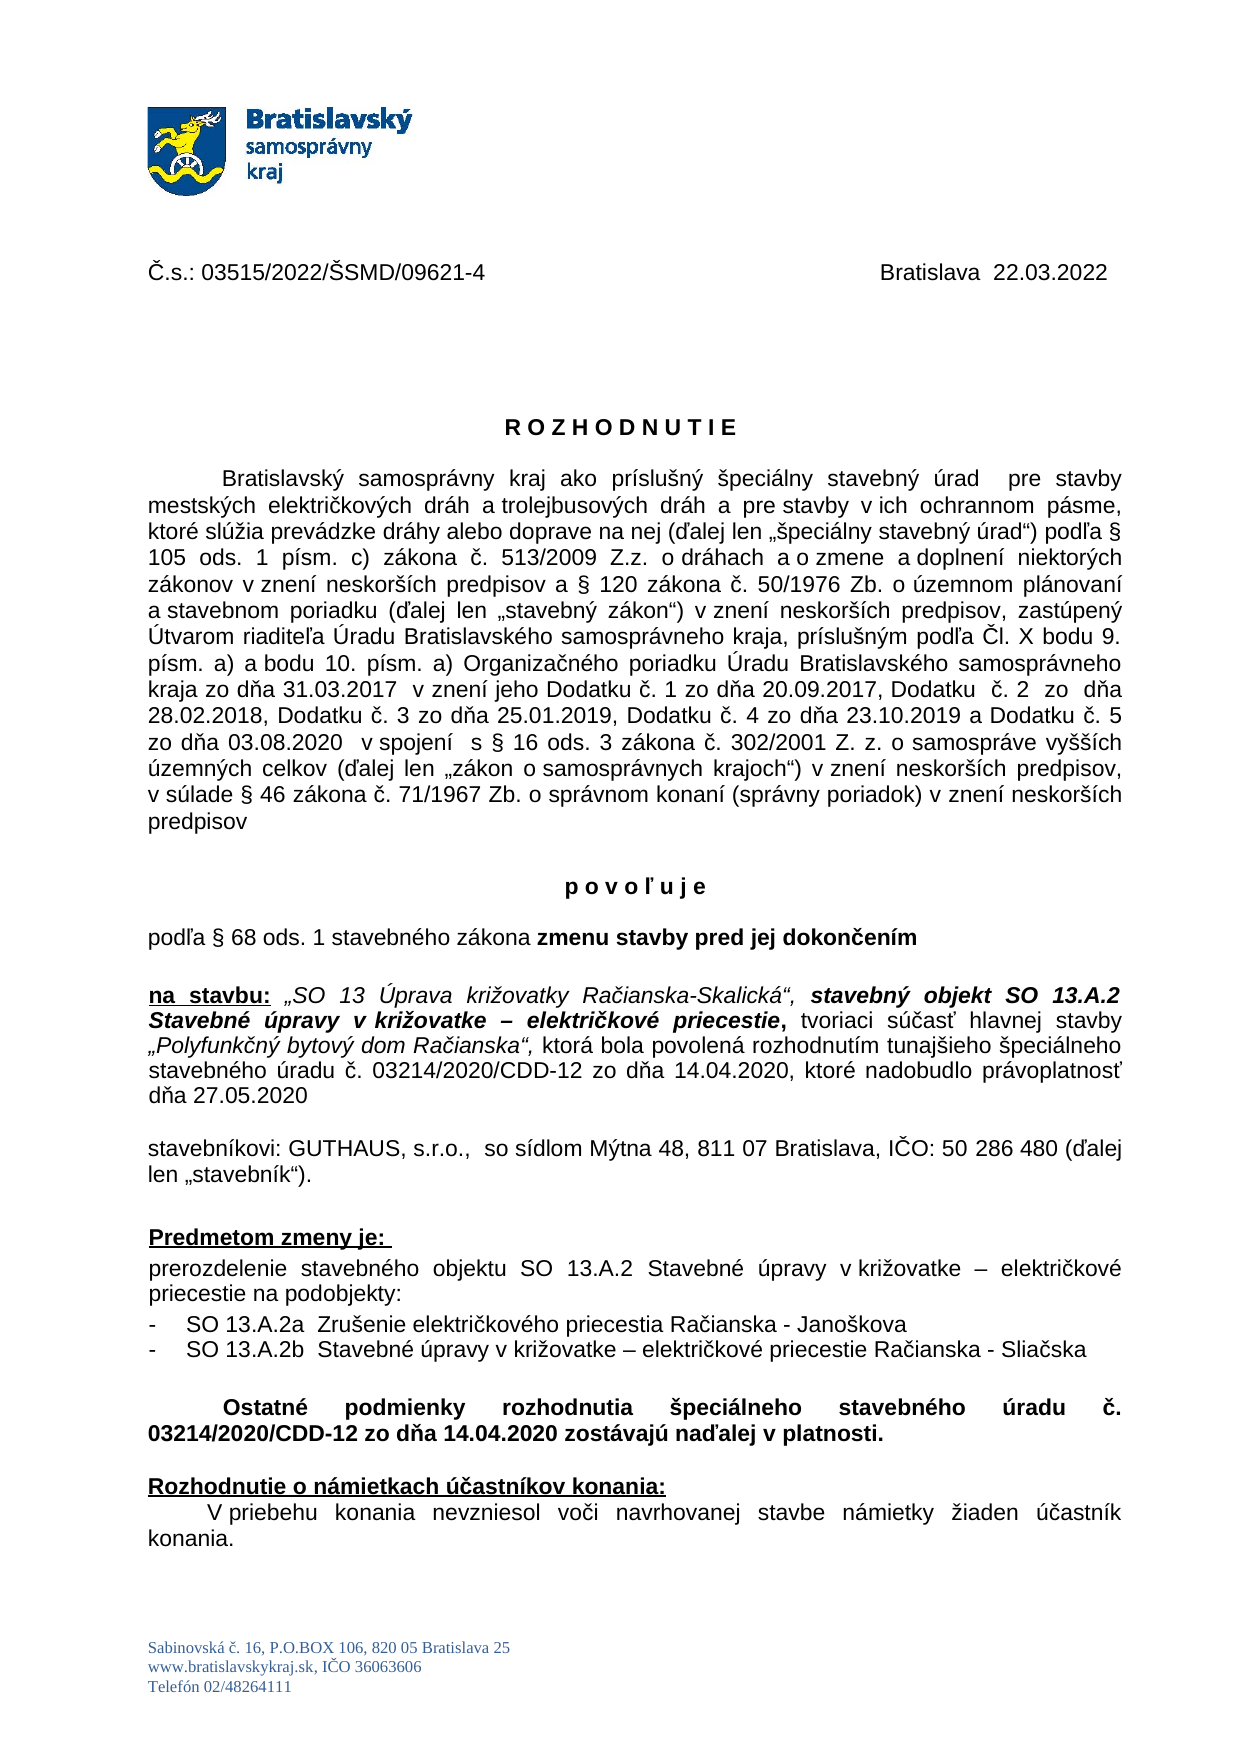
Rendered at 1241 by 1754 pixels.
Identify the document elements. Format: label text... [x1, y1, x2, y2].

text Ostatné podmienky rozhodnutia špeciálneho stavebného úradu č. 03214/2020/CDD-12 zo dňa 14.04.2020 zostávajú naďalej v platnosti. [148, 1394, 1122, 1446]
text R O Z H O D N U T I E [148, 414, 1092, 440]
text Bratislavský samosprávny kraj ako príslušný špeciálny stavebný úrad pre stavby mestských električkových dráh a trolejbusových dráh a pre stavby v ich ochrannom pásme, ktoré slúžia prevádzke dráhy alebo doprave na nej (ďalej len „špeciálny stavebný úrad“) podľa § 105 ods. 1 písm. c) zákona č. 513/2009 Z.z. o dráhach a o zmene a doplnení niektorých zákonov v znení neskorších predpisov a § 120 zákona č. 50/1976 Zb. o územnom plánovaní a stavebnom poriadku (ďalej len „stavebný zákon“) v znení neskorších predpisov, zastúpený Útvarom riaditeľa Úradu Bratislavského samosprávneho kraja, príslušným podľa Čl. X bodu 9. písm. a) a bodu 10. písm. a) Organizačného poriadku Úradu Bratislavského samosprávneho kraja zo dňa 31.03.2017 v znení jeho Dodatku č. 1 zo dňa 20.09.2017, Dodatku č. 2 zo dňa 28.02.2018, Dodatku č. 3 zo dňa 25.01.2019, Dodatku č. 4 zo dňa 23.10.2019 a Dodatku č. 5 zo dňa 03.08.2020 v spojení s § 16 ods. 3 zákona č. 302/2001 Z. z. o samospráve vyšších územných celkov (ďalej len „zákon o samosprávnych krajoch“) v znení neskorších predpisov, v súlade § 46 zákona č. 71/1967 Zb. o správnom konaní (správny poriadok) v znení neskorších predpisov [148, 465, 1122, 834]
text V priebehu konania nevzniesol voči navrhovanej stavbe námietky žiaden účastník konania. [148, 1499, 1122, 1552]
text Rozhodnutie o námietkach účastníkov konania: [148, 1473, 1122, 1499]
list SO 13.A.2a Zrušenie električkového priecestia Račianska - Janoškova [148, 1312, 1122, 1337]
text na stavbu: „SO 13 Úprava križovatky Račianska-Skalická“, stavebný objekt SO 13.A.2 Stavebné úpravy v križovatke – električkové priecestie, tvoriaci súčasť hlavnej stavby „Polyfunkčný bytový dom Račianska“, ktorá bola povolená rozhodnutím tunajšieho špeciálneho stavebného úradu č. 03214/2020/CDD-12 zo dňa 14.04.2020, ktoré nadobudlo právoplatnosť dňa 27.05.2020 [148, 983, 1122, 1108]
text p o v o ľ u j e [148, 873, 1122, 899]
list SO 13.A.2b Stavebné úpravy v križovatke – električkové priecestie Račianska - Sliačska [148, 1337, 1122, 1362]
picture [147, 107, 413, 196]
text Predmetom zmeny je: [148, 1225, 1122, 1250]
text podľa § 68 ods. 1 stavebného zákona zmenu stavby pred jej dokončením [148, 924, 1122, 951]
text Č.s.: 03515/2022/ŠSMD/09621-4 Bratislava 22.03.2022 [148, 258, 1122, 285]
text stavebníkovi: GUTHAUS, s.r.o., so sídlom Mýtna 48, 811 07 Bratislava, IČO: 50 286 480 (ďalej len „stavebník“). [148, 1135, 1122, 1187]
text prerozdelenie stavebného objektu SO 13.A.2 Stavebné úpravy v križovatke – električkové priecestie na podobjekty: [148, 1256, 1122, 1306]
